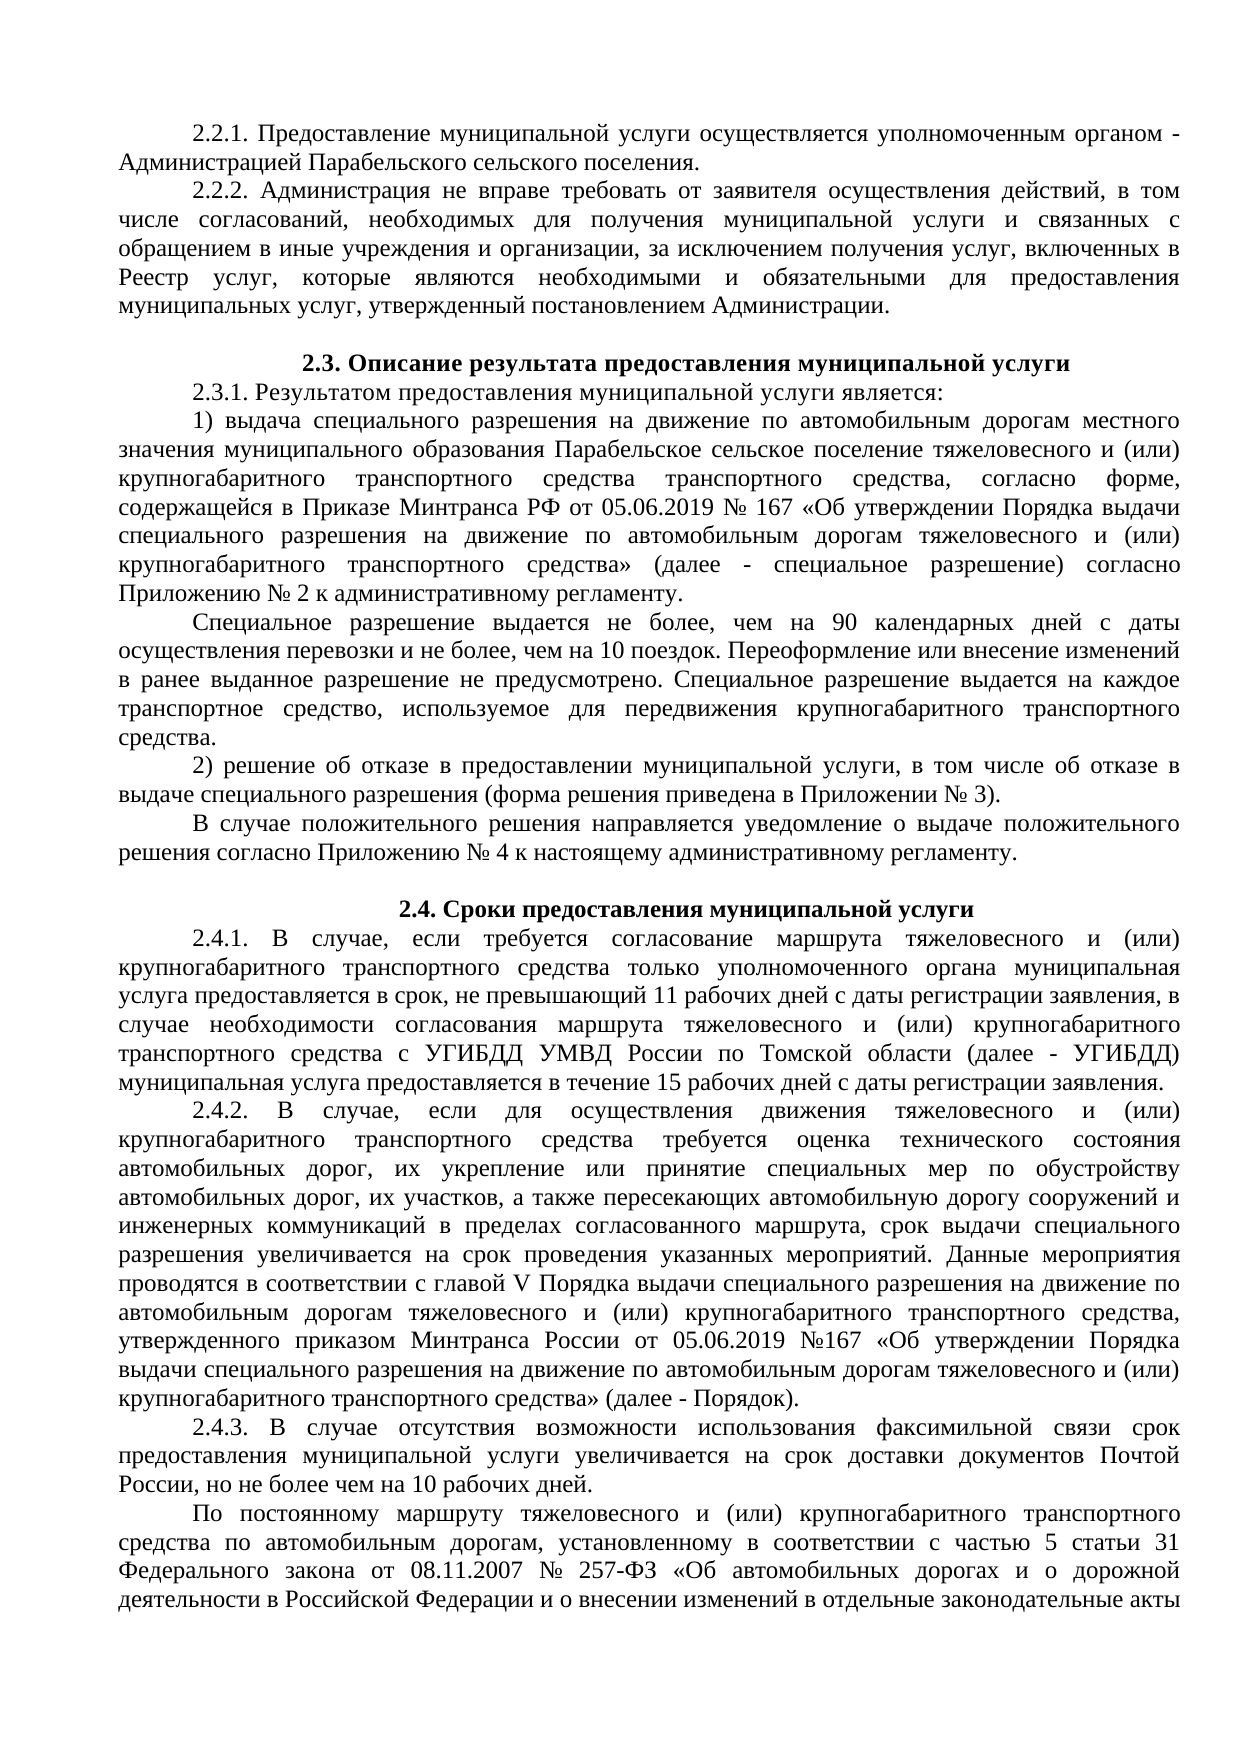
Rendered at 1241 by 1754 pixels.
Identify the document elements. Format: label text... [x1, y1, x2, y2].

text 2.2.1. Предоставление муниципальной услуги осуществляется уполномоченным органом - Администрацией Парабельского сельского поселения. [118, 118, 1181, 176]
text 2.3. Описание результата предоставления муниципальной услуги [118, 348, 1181, 377]
text 1) выдача специального разрешения на движение по автомобильным дорогам местного значения муниципального образования Парабельское сельское поселение тяжеловесного и (или) крупногабаритного транспортного средства транспортного средства, согласно форме, содержащейся в Приказе Минтранса РФ от 05.06.2019 № 167 «Об утверждении Порядка выдачи специального разрешения на движение по автомобильным дорогам тяжеловесного и (или) крупногабаритного транспортного средства» (далее - специальное разрешение) согласно Приложению № 2 к административному регламенту. [118, 406, 1181, 607]
text 2.4.1. В случае, если требуется согласование маршрута тяжеловесного и (или) крупногабаритного транспортного средства только уполномоченного органа муниципальная услуга предоставляется в срок, не превышающий 11 рабочих дней с даты регистрации заявления, в случае необходимости согласования маршрута тяжеловесного и (или) крупногабаритного транспортного средства с УГИБДД УМВД России по Томской области (далее - УГИБДД) муниципальная услуга предоставляется в течение 15 рабочих дней с даты регистрации заявления. [118, 923, 1181, 1096]
text 2.4.2. В случае, если для осуществления движения тяжеловесного и (или) крупногабаритного транспортного средства требуется оценка технического состояния автомобильных дорог, их укрепление или принятие специальных мер по обустройству автомобильных дорог, их участков, а также пересекающих автомобильную дорогу сооружений и инженерных коммуникаций в пределах согласованного маршрута, срок выдачи специального разрешения увеличивается на срок проведения указанных мероприятий. Данные мероприятия проводятся в соответствии с главой V Порядка выдачи специального разрешения на движение по автомобильным дорогам тяжеловесного и (или) крупногабаритного транспортного средства, утвержденного приказом Минтранса России от 05.06.2019 №167 «Об утверждении Порядка выдачи специального разрешения на движение по автомобильным дорогам тяжеловесного и (или) крупногабаритного транспортного средства» (далее - Порядок). [118, 1096, 1181, 1412]
text Специальное разрешение выдается не более, чем на 90 календарных дней с даты осуществления перевозки и не более, чем на 10 поездок. Переоформление или внесение изменений в ранее выданное разрешение не предусмотрено. Специальное разрешение выдается на каждое транспортное средство, используемое для передвижения крупногабаритного транспортного средства. [118, 607, 1181, 751]
text 2.4. Сроки предоставления муниципальной услуги [118, 894, 1181, 923]
text 2.4.3. В случае отсутствия возможности использования факсимильной связи срок предоставления муниципальной услуги увеличивается на срок доставки документов Почтой России, но не более чем на 10 рабочих дней. [118, 1412, 1181, 1498]
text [118, 1498, 1181, 1613]
text 2) решение об отказе в предоставлении муниципальной услуги, в том числе об отказе в выдаче специального разрешения (форма решения приведена в Приложении № 3). [118, 751, 1181, 808]
text 2.3.1. Результатом предоставления муниципальной услуги является: [118, 377, 1181, 406]
text В случае положительного решения направляется уведомление о выдаче положительного решения согласно Приложению № 4 к настоящему административному регламенту. [118, 808, 1181, 866]
text 2.2.2. Администрация не вправе требовать от заявителя осуществления действий, в том числе согласований, необходимых для получения муниципальной услуги и связанных с обращением в иные учреждения и организации, за исключением получения услуг, включенных в Реестр услуг, которые являются необходимыми и обязательными для предоставления муниципальных услуг, утвержденный постановлением Администрации. [118, 176, 1181, 319]
